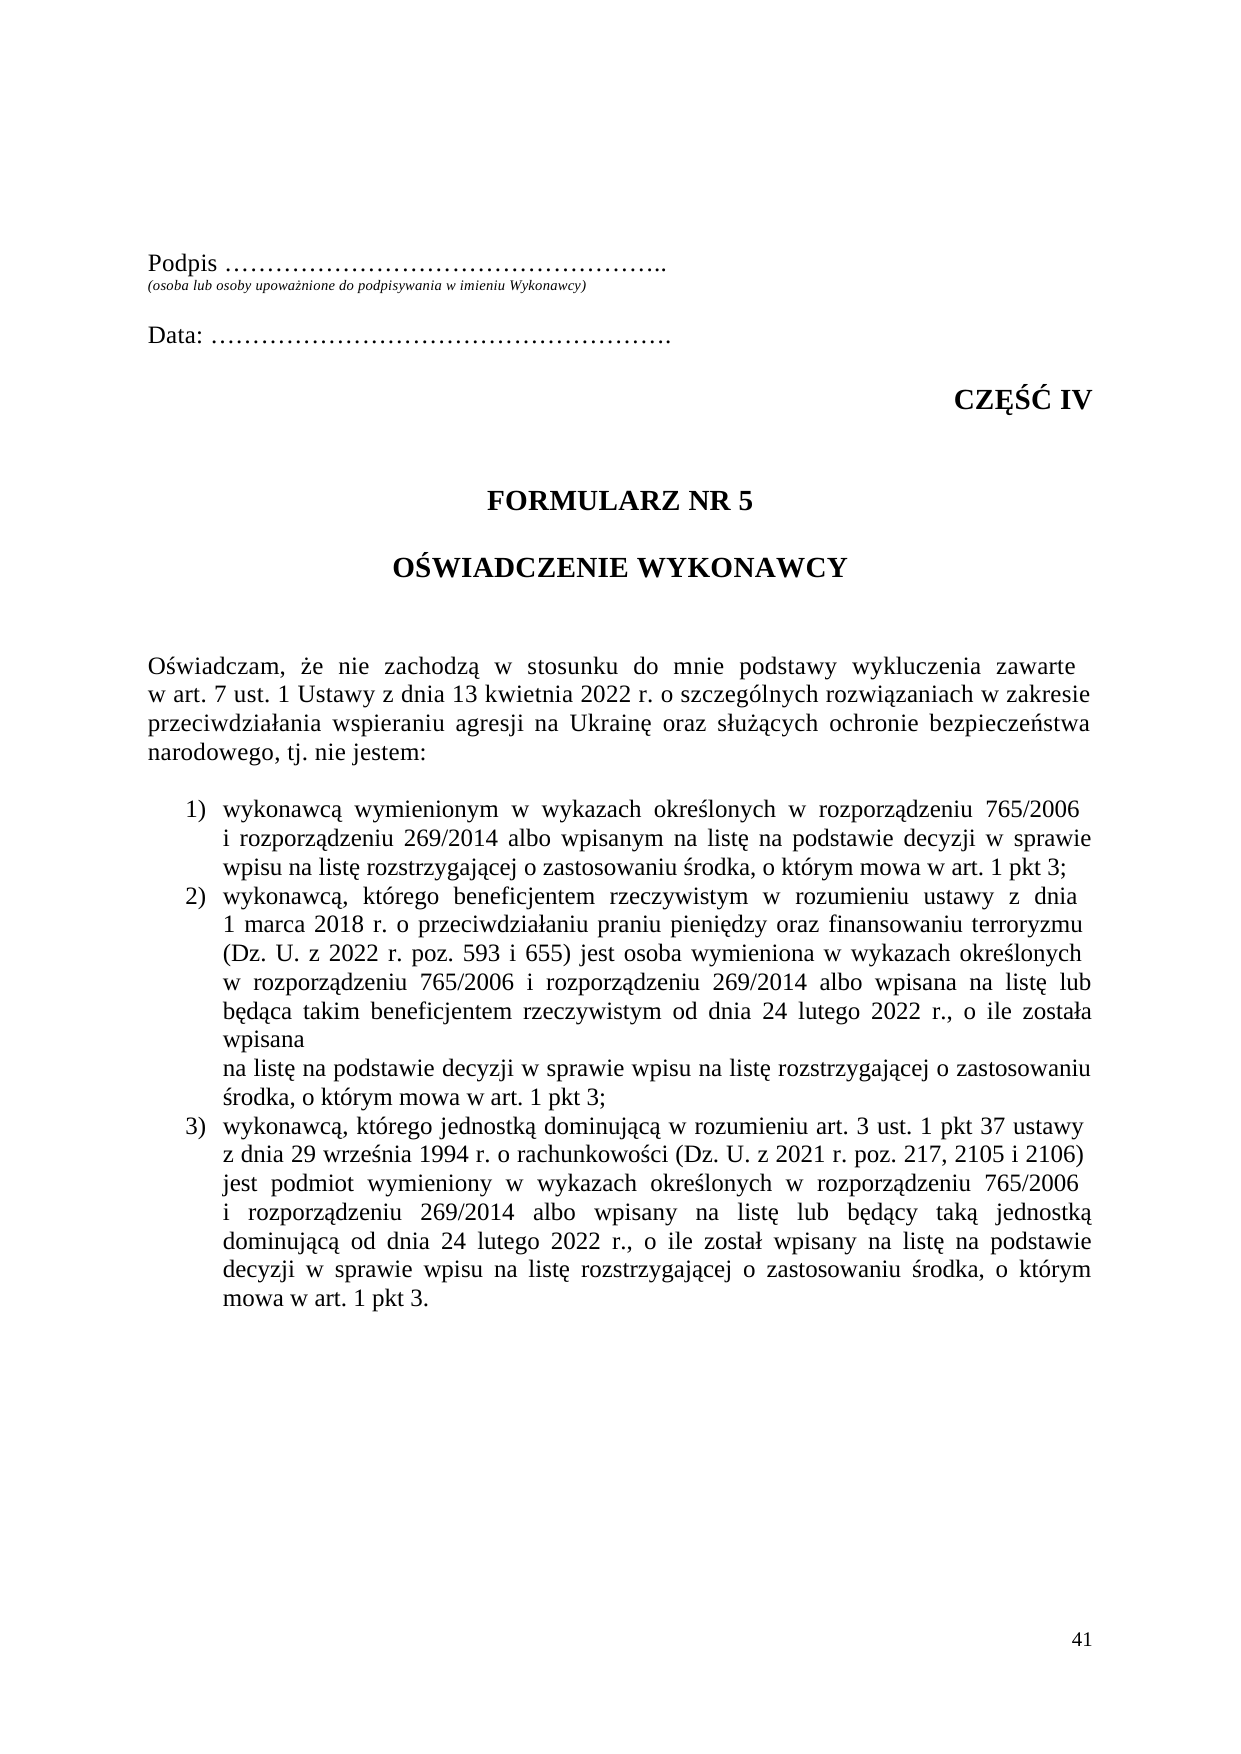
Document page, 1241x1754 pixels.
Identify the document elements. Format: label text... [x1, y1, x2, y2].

text CZĘŚĆ IV [148, 382, 1093, 416]
list wykonawcą, którego beneficjentem rzeczywistym w rozumieniu ustawy z dnia 1 marca 2018 r. o przeciwdziałaniu praniu pieniędzy oraz finansowaniu terroryzmu (Dz. U. z 2022 r. poz. 593 i 655) jest osoba wymieniona w wykazach określonych w rozporządzeniu 765/2006 i rozporządzeniu 269/2014 albo wpisana na listę lub będąca takim beneficjentem rzeczywistym od dnia 24 lutego 2022 r., o ile została wpisana na listę na podstawie decyzji w sprawie wpisu na listę rozstrzygającej o zastosowaniu środka, o którym mowa w art. 1 pkt 3; [185, 881, 1093, 1111]
text Oświadczam, że nie zachodzą w stosunku do mnie podstawy wykluczenia zawarte w art. 7 ust. 1 Ustawy z dnia 13 kwietnia 2022 r. o szczególnych rozwiązaniach w zakresie przeciwdziałania wspieraniu agresji na Ukrainę oraz służących ochronie bezpieczeństwa narodowego, tj. nie jestem: [148, 651, 1093, 766]
text OŚWIADCZENIE WYKONAWCY [148, 550, 1093, 584]
text Data: ………………………………………………. [148, 320, 1093, 349]
text FORMULARZ NR 5 [148, 483, 1093, 517]
list wykonawcą, którego jednostką dominującą w rozumieniu art. 3 ust. 1 pkt 37 ustawy z dnia 29 września 1994 r. o rachunkowości (Dz. U. z 2021 r. poz. 217, 2105 i 2106) jest podmiot wymieniony w wykazach określonych w rozporządzeniu 765/2006 i rozporządzeniu 269/2014 albo wpisany na listę lub będący taką jednostką dominującą od dnia 24 lutego 2022 r., o ile został wpisany na listę na podstawie decyzji w sprawie wpisu na listę rozstrzygającej o zastosowaniu środka, o którym mowa w art. 1 pkt 3. [185, 1111, 1093, 1312]
text (osoba lub osoby upoważnione do podpisywania w imieniu Wykonawcy) [148, 277, 1093, 306]
text Podpis …………………………………………….. [148, 248, 1093, 277]
list wykonawcą wymienionym w wykazach określonych w rozporządzeniu 765/2006 i rozporządzeniu 269/2014 albo wpisanym na listę na podstawie decyzji w sprawie wpisu na listę rozstrzygającej o zastosowaniu środka, o którym mowa w art. 1 pkt 3; [185, 794, 1093, 881]
